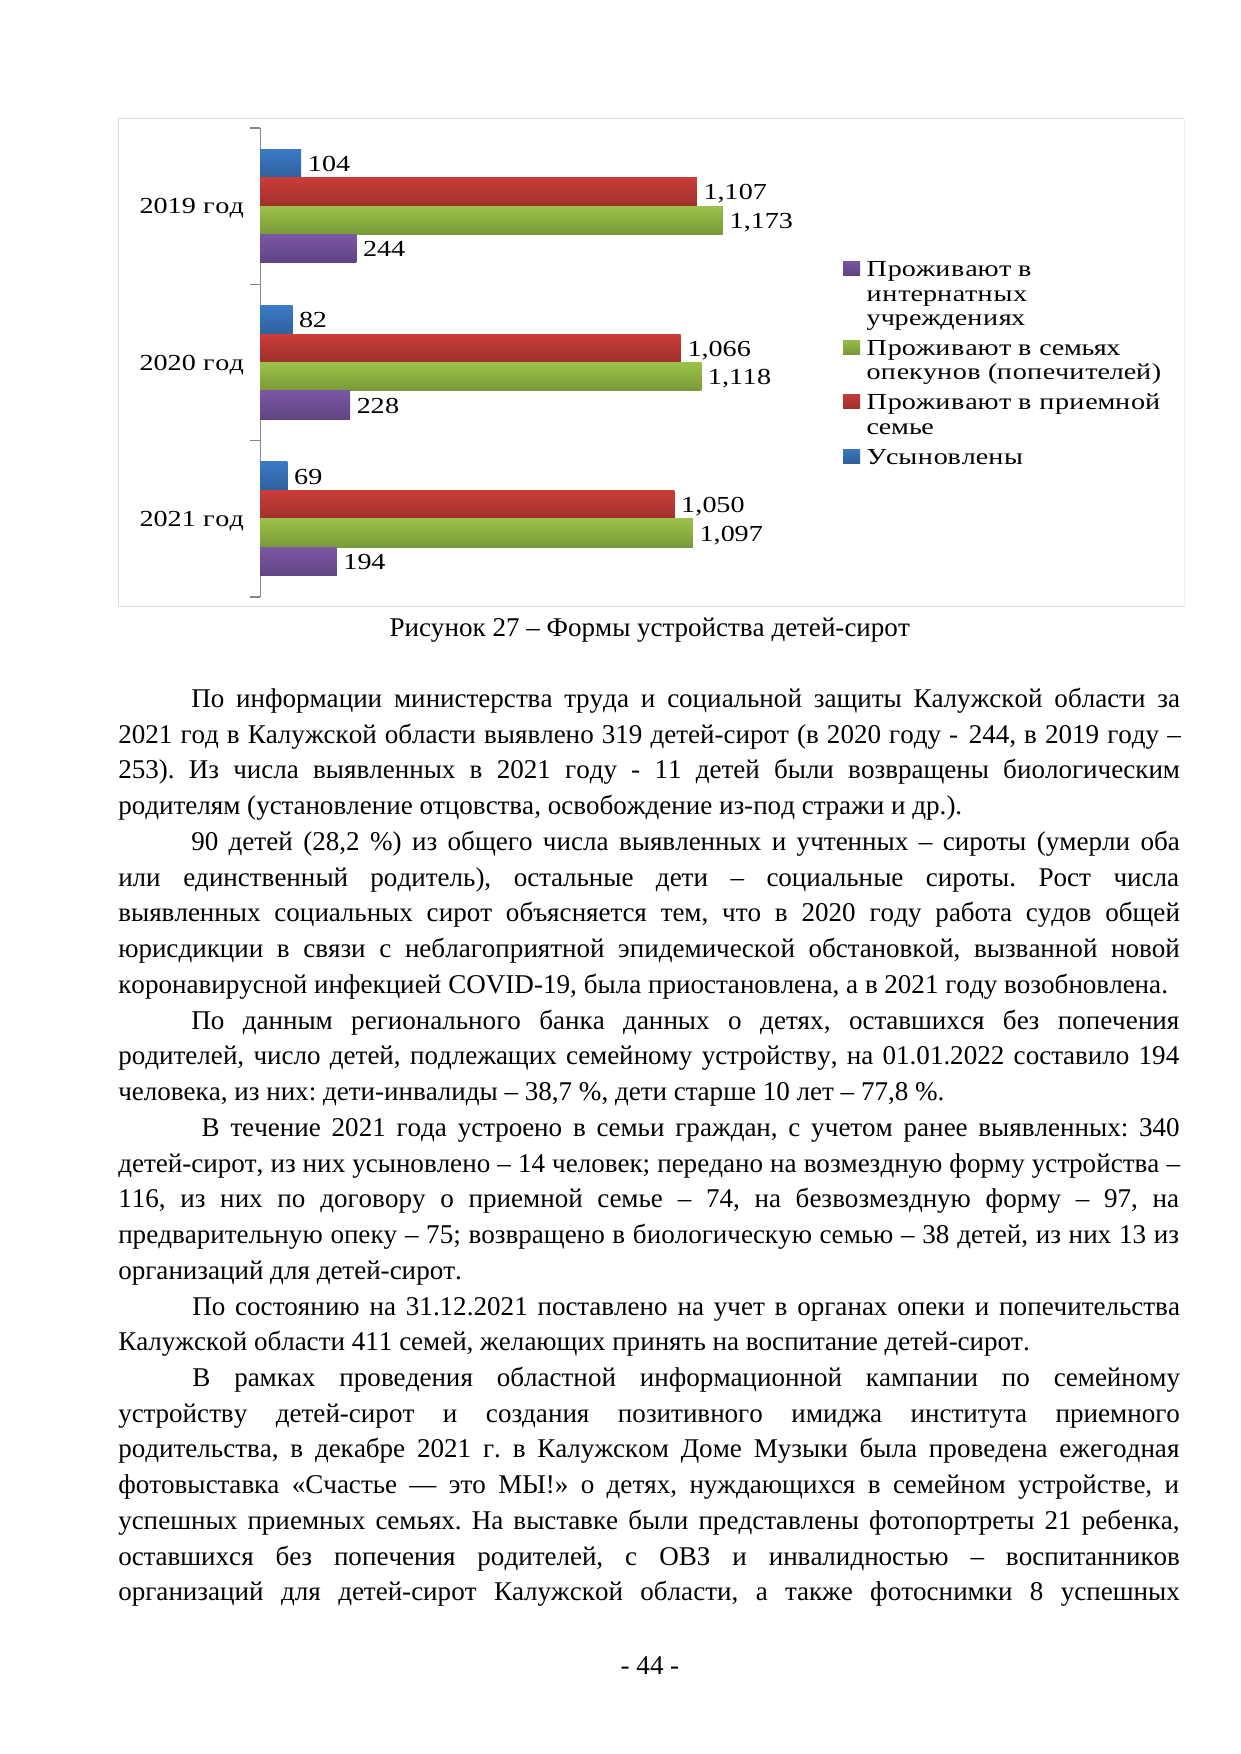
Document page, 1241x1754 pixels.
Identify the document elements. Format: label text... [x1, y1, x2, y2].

text По информации министерства труда и социальной защиты Калужской области за 2021 год в Калужской области выявлено 319 детей-сирот (в 2020 году - 244, в 2019 году – 253). Из числа выявленных в 2021 году - 11 детей были возвращены биологическим родителям (установление отцовства, освобождение из-под стражи и др.). [118, 682, 1181, 821]
text Рисунок 27 – Формы устройства детей-сирот [118, 611, 1181, 642]
text В течение 2021 года устроено в семьи граждан, с учетом ранее выявленных: 340 детей-сирот, из них усыновлено – 14 человек; передано на возмездную форму устройства – 116, из них по договору о приемной семье – 74, на безвозмездную форму – 97, на предварительную опеку – 75; возвращено в биологическую семью – 38 детей, из них 13 из организаций для детей-сирот. [118, 1111, 1181, 1285]
text По данным регионального банка данных о детях, оставшихся без попечения родителей, число детей, подлежащих семейному устройству, на 01.01.2022 составило 194 человека, из них: дети-инвалиды – 38,7 %, дети старше 10 лет – 77,8 %. [118, 1004, 1181, 1106]
text 90 детей (28,2 %) из общего числа выявленных и учтенных – сироты (умерли оба или единственный родитель), остальные дети – социальные сироты. Рост числа выявленных социальных сирот объясняется тем, что в 2020 году работа судов общей юрисдикции в связи с неблагоприятной эпидемической обстановкой, вызванной новой коронавирусной инфекцией COVID-19, была приостановлена, а в 2021 году возобновлена. [118, 825, 1181, 999]
text По состоянию на 31.12.2021 поставлено на учет в органах опеки и попечительства Калужской области 411 семей, желающих принять на воспитание детей-сирот. [118, 1289, 1181, 1356]
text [118, 1361, 1181, 1607]
